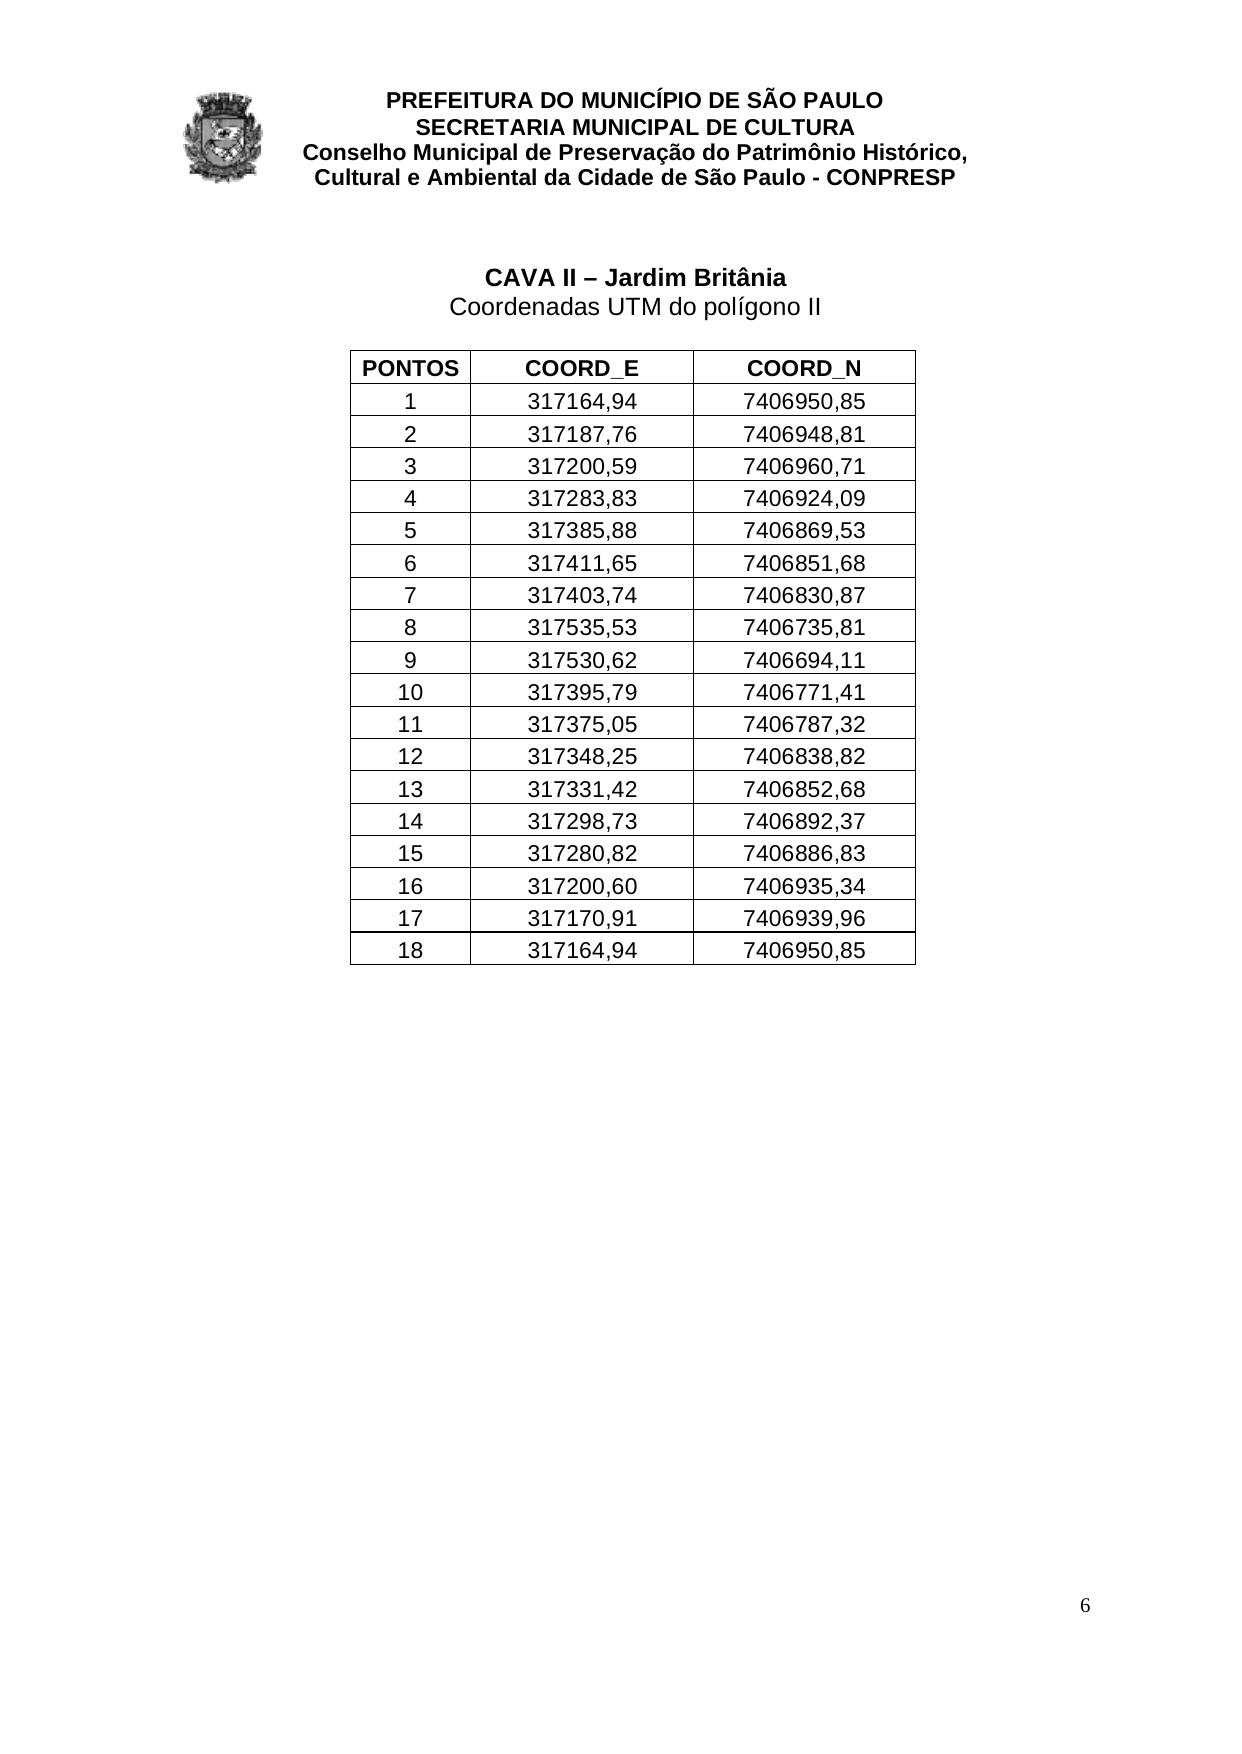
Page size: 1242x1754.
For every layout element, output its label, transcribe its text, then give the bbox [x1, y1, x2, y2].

table_cell 5 [351, 513, 470, 544]
table_cell 12 [351, 739, 470, 770]
table_cell 317164,94 [471, 933, 693, 964]
table_cell 14 [351, 804, 470, 834]
table_cell 317164,94 [471, 384, 693, 415]
table_cell 7406948,81 [694, 416, 915, 447]
table_header PONTOS [351, 351, 470, 383]
table_cell 7406735,81 [694, 610, 915, 641]
table_cell 317187,76 [471, 416, 693, 447]
table_cell 317170,91 [471, 900, 693, 931]
table_cell 7 [351, 578, 470, 608]
table_cell 7406892,37 [694, 804, 915, 834]
table_cell 7406851,68 [694, 545, 915, 577]
table_cell 317298,73 [471, 804, 693, 834]
table_cell 7406852,68 [694, 771, 915, 802]
table_cell 2 [351, 416, 470, 447]
text CAVA II – Jardim Britânia [481, 263, 790, 292]
table_cell 8 [351, 610, 470, 641]
table_cell 7406787,32 [694, 707, 915, 737]
table_cell 7406950,85 [694, 933, 915, 964]
table_cell 11 [351, 707, 470, 737]
table_cell 317403,74 [471, 578, 693, 608]
table_cell 1 [351, 384, 470, 415]
table_cell 6 [351, 545, 470, 577]
table_cell 7406935,34 [694, 868, 915, 899]
table_cell 4 [351, 481, 470, 512]
table_cell 7406960,71 [694, 448, 915, 479]
table_cell 317535,53 [471, 610, 693, 641]
table_cell 7406869,53 [694, 513, 915, 544]
table_cell 15 [351, 836, 470, 867]
table_cell 7406830,87 [694, 578, 915, 608]
table_cell 16 [351, 868, 470, 899]
table_cell 18 [351, 933, 470, 964]
table_cell 317200,59 [471, 448, 693, 479]
table_cell 317331,42 [471, 771, 693, 802]
table_cell 7406771,41 [694, 674, 915, 706]
table_cell 317395,79 [471, 674, 693, 706]
table_cell 317348,25 [471, 739, 693, 770]
table_cell 10 [351, 674, 470, 706]
table_cell 317200,60 [471, 868, 693, 899]
table_cell 317411,65 [471, 545, 693, 577]
table_cell 317385,88 [471, 513, 693, 544]
table_cell 3 [351, 448, 470, 479]
table_cell 7406939,96 [694, 900, 915, 931]
table_cell 7406694,11 [694, 642, 915, 673]
text Coordenadas UTM do polígono II [444, 292, 826, 321]
table_cell 17 [351, 900, 470, 931]
table_cell 317283,83 [471, 481, 693, 512]
table_cell 317375,05 [471, 707, 693, 737]
table_cell 9 [351, 642, 470, 673]
table_cell 317280,82 [471, 836, 693, 867]
table_cell 7406886,83 [694, 836, 915, 867]
table_cell 13 [351, 771, 470, 802]
table_cell 317530,62 [471, 642, 693, 673]
picture [176, 90, 269, 185]
table_cell 7406924,09 [694, 481, 915, 512]
table_header COORD_E [471, 351, 693, 383]
table_cell 7406950,85 [694, 384, 915, 415]
table_cell 7406838,82 [694, 739, 915, 770]
table_header COORD_N [694, 351, 915, 383]
